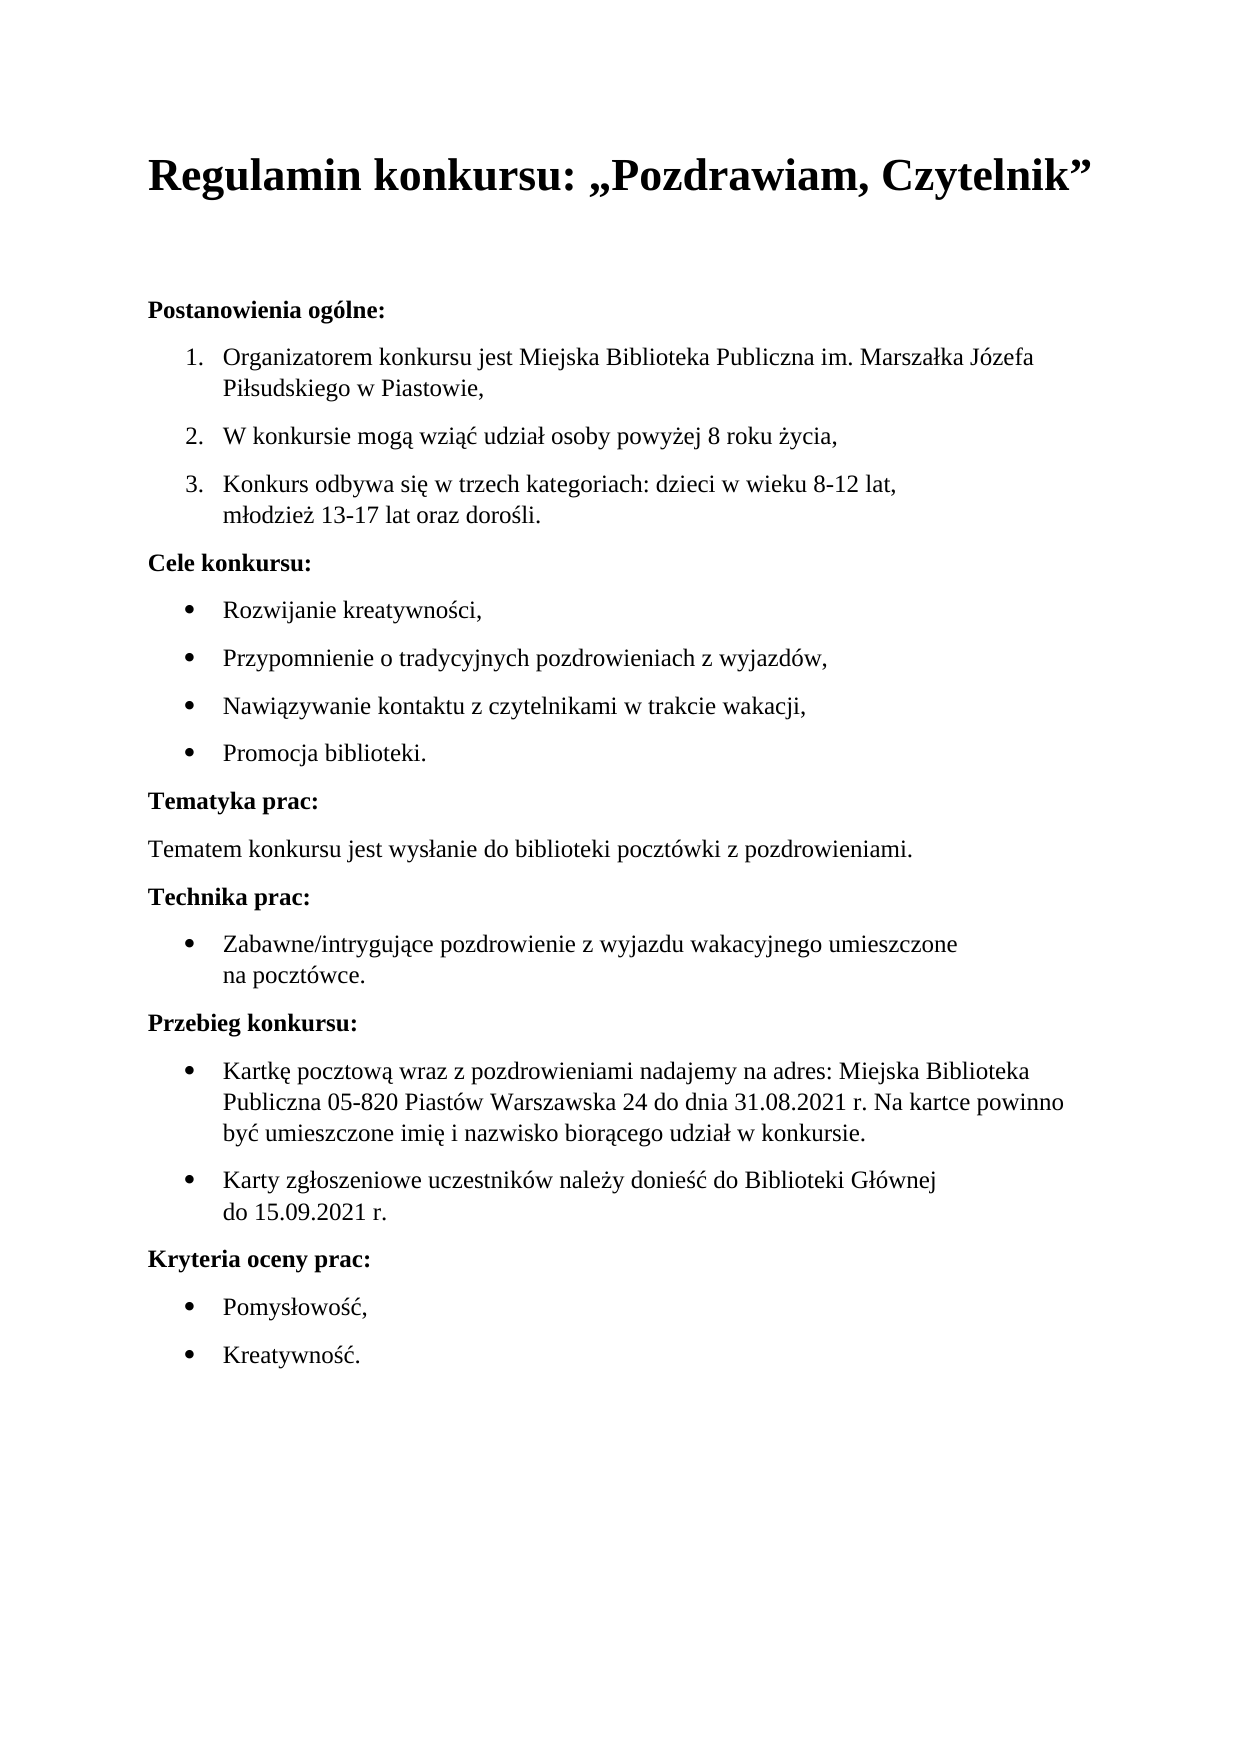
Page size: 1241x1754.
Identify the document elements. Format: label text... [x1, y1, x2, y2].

text Regulamin konkursu: „Pozdrawiam, Czytelnik” [148, 148, 1093, 200]
list Kartkę pocztową wraz z pozdrowieniami nadajemy na adres: Miejska Biblioteka Publiczna 05-820 Piastów Warszawska 24 do dnia 31.08.2021 r. Na kartce powinno być umieszczone imię i nazwisko biorącego udział w konkursie. [185, 1056, 1093, 1147]
list Przypomnienie o tradycyjnych pozdrowieniach z wyjazdów, [185, 643, 1093, 672]
list Zabawne/intrygujące pozdrowienie z wyjazdu wakacyjnego umieszczone na pocztówce. [185, 929, 1093, 989]
list Rozwijanie kreatywności, [185, 595, 1093, 624]
list Organizatorem konkursu jest Miejska Biblioteka Publiczna im. Marszałka Józefa Piłsudskiego w Piastowie, [185, 342, 1093, 402]
text Przebieg konkursu: [148, 1008, 1093, 1037]
text Postanowienia ogólne: [148, 295, 1093, 323]
text Tematyka prac: [148, 786, 1093, 815]
list Konkurs odbywa się w trzech kategoriach: dzieci w wieku 8-12 lat, młodzież 13-17 lat oraz dorośli. [185, 469, 1093, 529]
text Tematem konkursu jest wysłanie do biblioteki pocztówki z pozdrowieniami. [148, 834, 1093, 863]
list Nawiązywanie kontaktu z czytelnikami w trakcie wakacji, [185, 691, 1093, 719]
list Karty zgłoszeniowe uczestników należy donieść do Biblioteki Głównej do 15.09.2021 r. [185, 1166, 1093, 1225]
text Cele konkursu: [148, 548, 1093, 576]
list Promocja biblioteki. [185, 738, 1093, 767]
text Kryteria oceny prac: [148, 1244, 1093, 1273]
list Pomysłowość, [185, 1292, 1093, 1321]
text Technika prac: [148, 882, 1093, 910]
list Kreatywność. [185, 1340, 1093, 1368]
list W konkursie mogą wziąć udział osoby powyżej 8 roku życia, [185, 421, 1093, 450]
